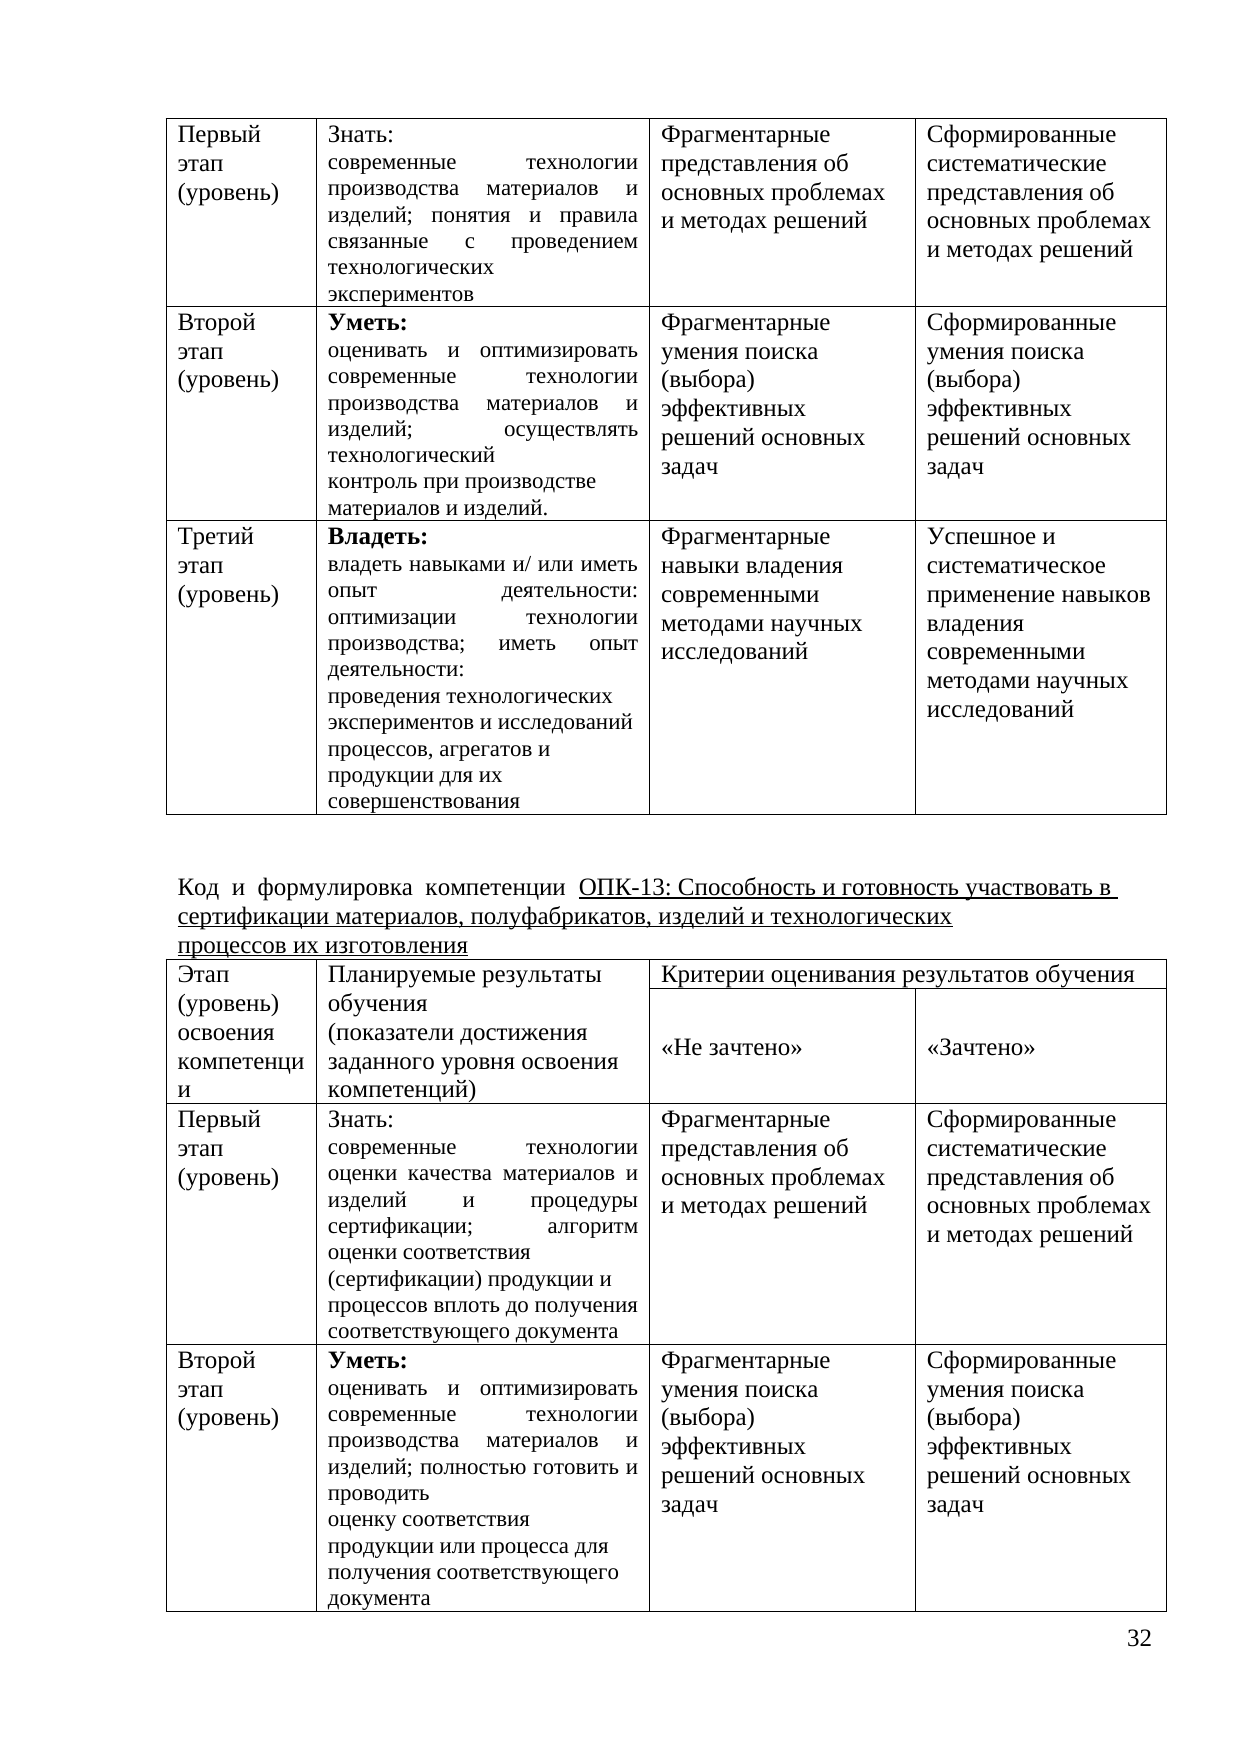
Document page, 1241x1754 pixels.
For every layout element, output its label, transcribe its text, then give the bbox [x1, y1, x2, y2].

table_cell Знать: современные технологии оценки качества материалов и изделий и процедуры сертификации; алгоритм оценки соответствия (сертификации) продукции и процессов вплоть до получения соответствующего документа [317, 1104, 649, 1344]
table_cell Успешное и систематическое применение навыков владения современными методами научных исследований [916, 521, 1166, 814]
table_cell Первый этап (уровень) [167, 119, 316, 306]
table_cell «Не зачтено» [650, 989, 915, 1103]
table_cell Третий этап (уровень) [167, 521, 316, 814]
table_cell Фрагментарные умения поиска (выбора) эффективных решений основных задач [650, 1345, 915, 1611]
table_cell Фрагментарные умения поиска (выбора) эффективных решений основных задач [650, 307, 915, 520]
text процессов их изготовления [177, 930, 1152, 958]
table_cell Владеть: владеть навыками и/ или иметь опыт деятельности: оптимизации технологии производства; иметь опыт деятельности: проведения технологических экспериментов и исследований процессов, агрегатов и продукции для их совершенствования [317, 521, 649, 814]
table_cell Фрагментарные навыки владения современными методами научных исследований [650, 521, 915, 814]
table_cell Сформированные умения поиска (выбора) эффективных решений основных задач [916, 1345, 1166, 1611]
table_cell Сформированные систематические представления об основных проблемах и методах решений [916, 1104, 1166, 1344]
table_cell Уметь: оценивать и оптимизировать современные технологии производства материалов и изделий; осуществлять технологический контроль при производстве материалов и изделий. [317, 307, 649, 520]
table_cell Сформированные умения поиска (выбора) эффективных решений основных задач [916, 307, 1166, 520]
table_header Этап (уровень) освоения компетенции [167, 960, 316, 1103]
table_cell Уметь: оценивать и оптимизировать современные технологии производства материалов и изделий; полностью готовить и проводить оценку соответствия продукции или процесса для получения соответствующего документа [317, 1345, 649, 1611]
table_cell Фрагментарные представления об основных проблемах и методах решений [650, 1104, 915, 1344]
table_cell Второй этап (уровень) [167, 1345, 316, 1611]
table_cell Второй этап (уровень) [167, 307, 316, 520]
table_cell «Зачтено» [916, 989, 1166, 1103]
table_cell Сформированные систематические представления об основных проблемах и методах решений [916, 119, 1166, 306]
table_header Планируемые результаты обучения (показатели достижения заданного уровня освоения компетенций) [317, 960, 649, 1103]
text Код и формулировка компетенции ОПК-13: Способность и готовность участвовать в сертификации материалов, полуфабрикатов, изделий и технологических [177, 872, 1152, 930]
table_header Критерии оценивания результатов обучения [650, 960, 1166, 988]
table_cell Знать: современные технологии производства материалов и изделий; понятия и правила связанные с проведением технологических экспериментов [317, 119, 649, 306]
table_cell Первый этап (уровень) [167, 1104, 316, 1344]
table_cell Фрагментарные представления об основных проблемах и методах решений [650, 119, 915, 306]
